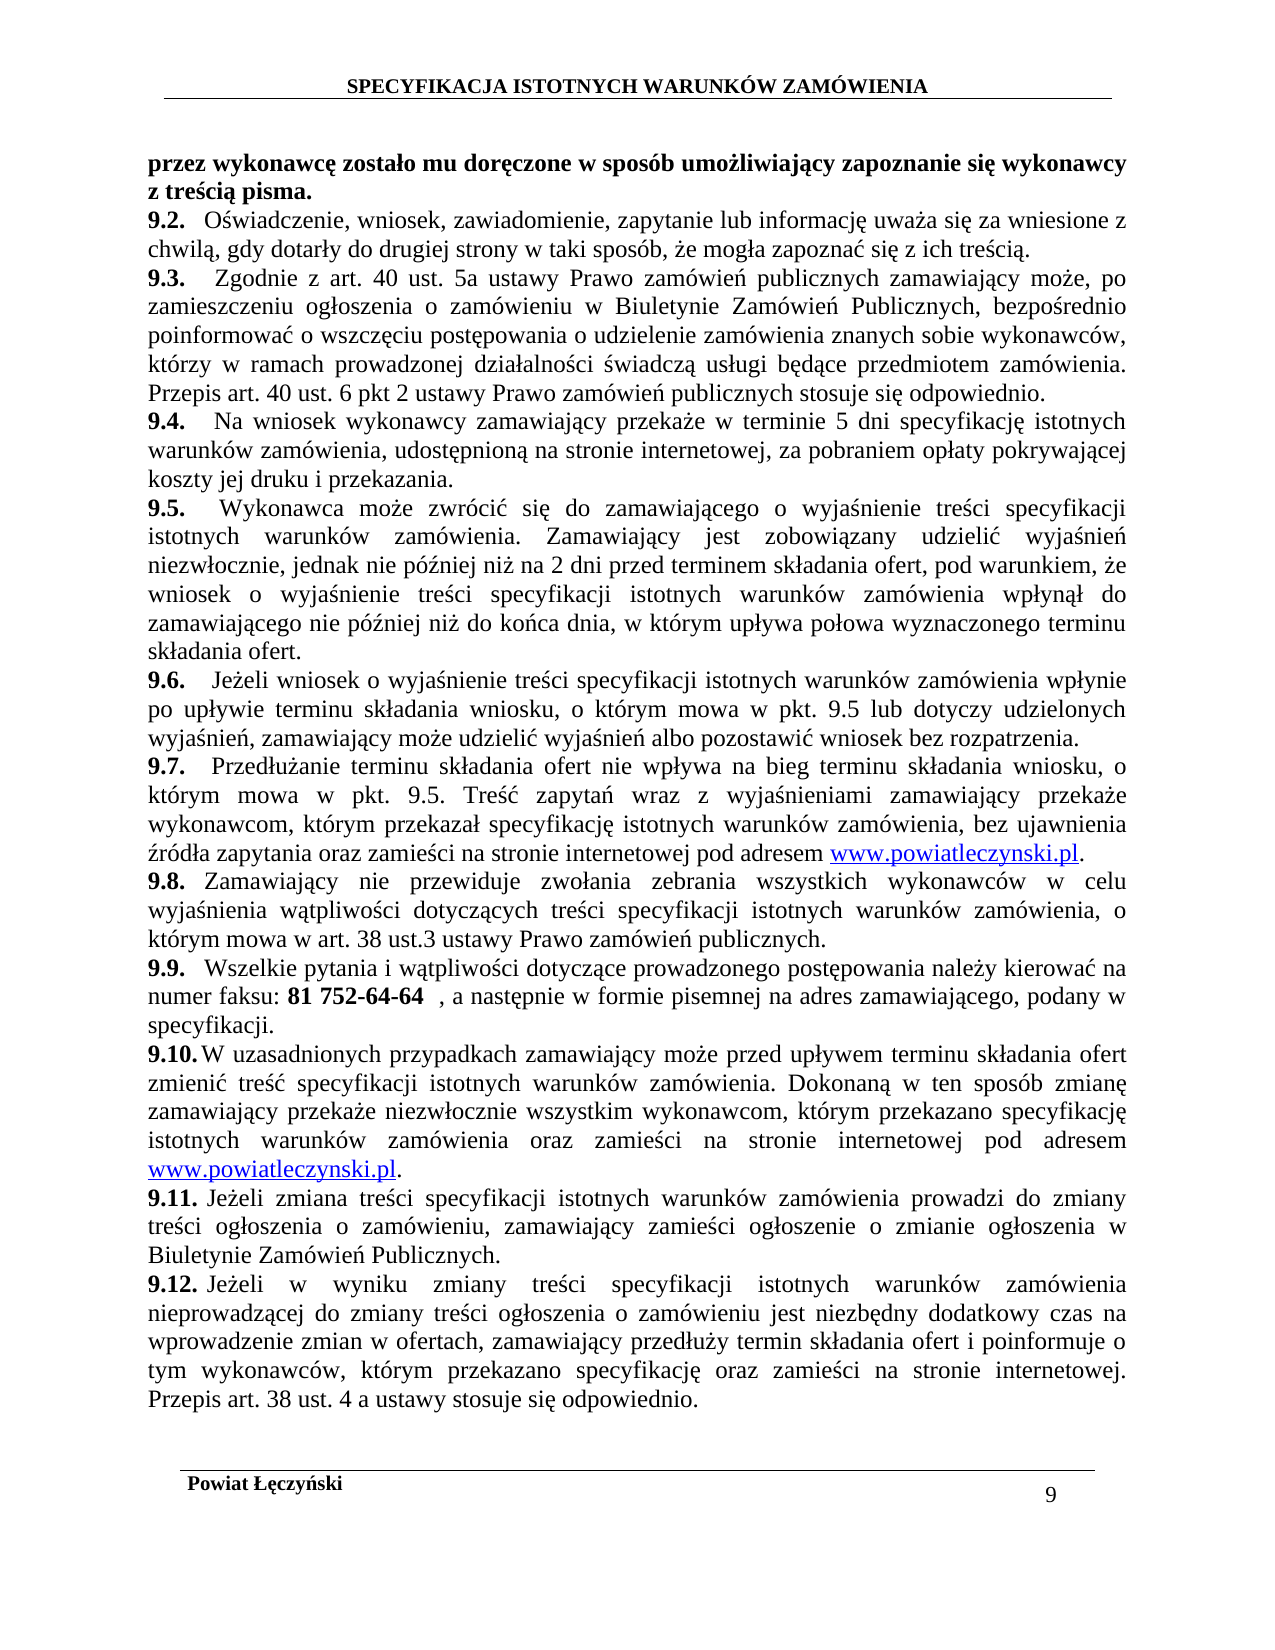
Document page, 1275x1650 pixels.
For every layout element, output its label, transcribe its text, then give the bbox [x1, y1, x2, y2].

list Przedłużanie terminu składania ofert nie wpływa na bieg terminu składania wniosku, o którym mowa w pkt. 9.5. Treść zapytań wraz z wyjaśnieniami zamawiający przekaże wykonawcom, którym przekazał specyfikację istotnych warunków zamówienia, bez ujawnienia źródła zapytania oraz zamieści na stronie internetowej pod adresem www.powiatleczynski.pl. [148, 751, 1127, 866]
list Wszelkie pytania i wątpliwości dotyczące prowadzonego postępowania należy kierować na numer faksu: 81 752-64-64 , a następnie w formie pisemnej na adres zamawiającego, podany w specyfikacji. [148, 953, 1127, 1039]
list Oświadczenie, wniosek, zawiadomienie, zapytanie lub informację uważa się za wniesione z chwilą, gdy dotarły do drugiej strony w taki sposób, że mogła zapoznać się z ich treścią. [148, 205, 1127, 263]
list Zamawiający nie przewiduje zwołania zebrania wszystkich wykonawców w celu wyjaśnienia wątpliwości dotyczących treści specyfikacji istotnych warunków zamówienia, o którym mowa w art. 38 ust.3 ustawy Prawo zamówień publicznych. [148, 866, 1127, 953]
list Na wniosek wykonawcy zamawiający przekaże w terminie 5 dni specyfikację istotnych warunków zamówienia, udostępnioną na stronie internetowej, za pobraniem opłaty pokrywającej koszty jej druku i przekazania. [148, 406, 1127, 493]
list Jeżeli wniosek o wyjaśnienie treści specyfikacji istotnych warunków zamówienia wpłynie po upływie terminu składania wniosku, o którym mowa w pkt. 9.5 lub dotyczy udzielonych wyjaśnień, zamawiający może udzielić wyjaśnień albo pozostawić wniosek bez rozpatrzenia. [148, 665, 1127, 751]
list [148, 148, 1127, 205]
list Wykonawca może zwrócić się do zamawiającego o wyjaśnienie treści specyfikacji istotnych warunków zamówienia. Zamawiający jest zobowiązany udzielić wyjaśnień niezwłocznie, jednak nie później niż na 2 dni przed terminem składania ofert, pod warunkiem, że wniosek o wyjaśnienie treści specyfikacji istotnych warunków zamówienia wpłynął do zamawiającego nie później niż do końca dnia, w którym upływa połowa wyznaczonego terminu składania ofert. [148, 493, 1127, 665]
list Zgodnie z art. 40 ust. 5a ustawy Prawo zamówień publicznych zamawiający może, po zamieszczeniu ogłoszenia o zamówieniu w Biuletynie Zamówień Publicznych, bezpośrednio poinformować o wszczęciu postępowania o udzielenie zamówienia znanych sobie wykonawców, którzy w ramach prowadzonej działalności świadczą usługi będące przedmiotem zamówienia. Przepis art. 40 ust. 6 pkt 2 ustawy Prawo zamówień publicznych stosuje się odpowiednio. [148, 263, 1127, 406]
list W uzasadnionych przypadkach zamawiający może przed upływem terminu składania ofert zmienić treść specyfikacji istotnych warunków zamówienia. Dokonaną w ten sposób zmianę zamawiający przekaże niezwłocznie wszystkim wykonawcom, którym przekazano specyfikację istotnych warunków zamówienia oraz zamieści na stronie internetowej pod adresem www.powiatleczynski.pl. [148, 1039, 1127, 1183]
list Jeżeli w wyniku zmiany treści specyfikacji istotnych warunków zamówienia nieprowadzącej do zmiany treści ogłoszenia o zamówieniu jest niezbędny dodatkowy czas na wprowadzenie zmian w ofertach, zamawiający przedłuży termin składania ofert i poinformuje o tym wykonawców, którym przekazano specyfikację oraz zamieści na stronie internetowej. Przepis art. 38 ust. 4 a ustawy stosuje się odpowiednio. [148, 1269, 1127, 1413]
list Jeżeli zmiana treści specyfikacji istotnych warunków zamówienia prowadzi do zmiany treści ogłoszenia o zamówieniu, zamawiający zamieści ogłoszenie o zmianie ogłoszenia w Biuletynie Zamówień Publicznych. [148, 1183, 1127, 1269]
